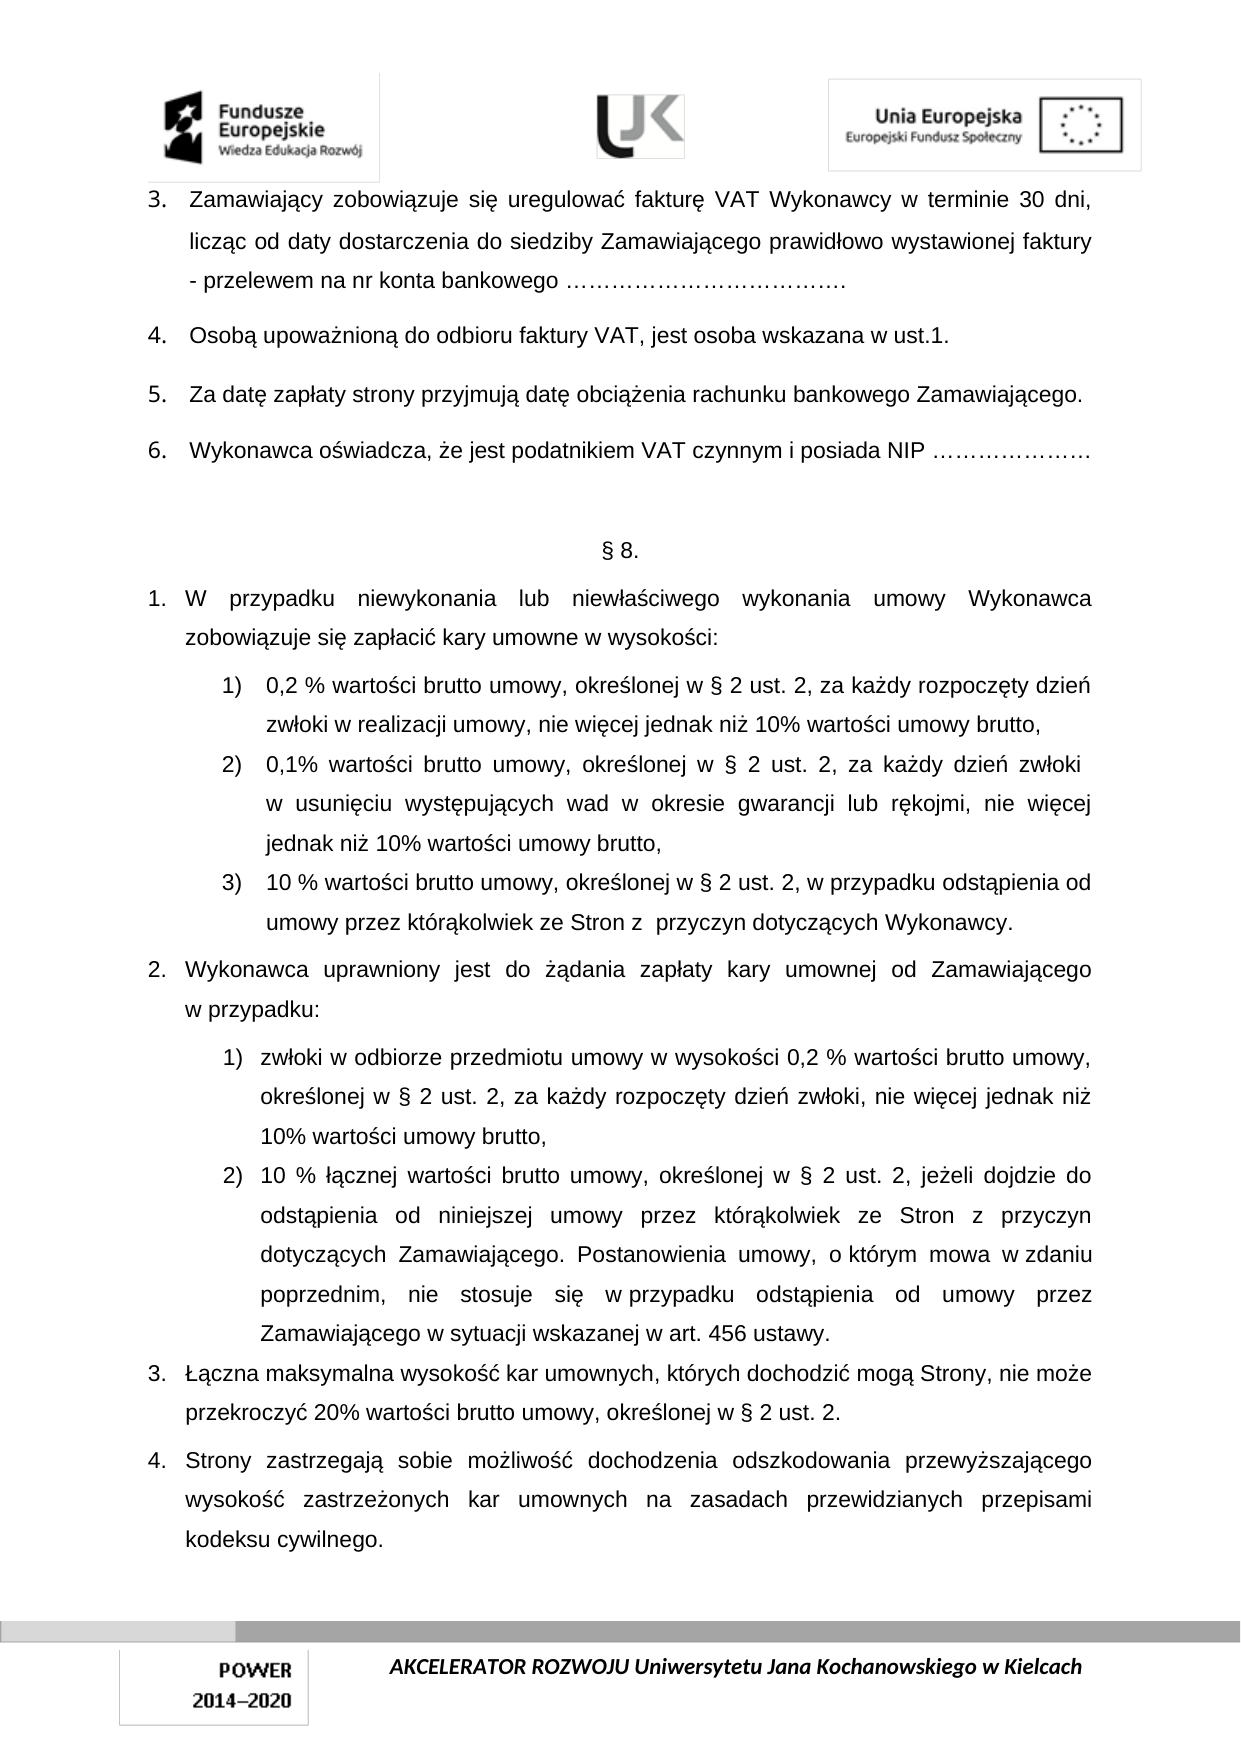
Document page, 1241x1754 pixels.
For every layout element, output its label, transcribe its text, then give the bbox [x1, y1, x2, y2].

list Zamawiający zobowiązuje się uregulować fakturę VAT Wykonawcy w terminie 30 dni, licząc od daty dostarczenia do siedziby Zamawiającego prawidłowo wystawionej faktury - przelewem na nr konta bankowego ………………………………. [148, 184, 1092, 293]
list Łączna maksymalna wysokość kar umownych, których dochodzić mogą Strony, nie może przekroczyć 20% wartości brutto umowy, określonej w § 2 ust. 2. [148, 1359, 1092, 1425]
list Strony zastrzegają sobie możliwość dochodzenia odszkodowania przewyższającego wysokość zastrzeżonych kar umownych na zasadach przewidzianych przepisami kodeksu cywilnego. [148, 1447, 1092, 1552]
list 10 % wartości brutto umowy, określonej w § 2 ust. 2, w przypadku odstąpienia od umowy przez którąkolwiek ze Stron z przyczyn dotyczących Wykonawcy. [222, 869, 1092, 935]
picture [147, 73, 1143, 184]
list Wykonawca uprawniony jest do żądania zapłaty kary umownej od Zamawiającego w przypadku: [148, 956, 1092, 1022]
list Za datę zapłaty strony przyjmują datę obciążenia rachunku bankowego Zamawiającego. [148, 378, 1092, 410]
list 0,1% wartości brutto umowy, określonej w § 2 ust. 2, za każdy dzień zwłoki w usunięciu występujących wad w okresie gwarancji lub rękojmi, nie więcej jednak niż 10% wartości umowy brutto, [222, 751, 1092, 856]
list W przypadku niewykonania lub niewłaściwego wykonania umowy Wykonawca zobowiązuje się zapłacić kary umowne w wysokości: [148, 584, 1092, 650]
list zwłoki w odbiorze przedmiotu umowy w wysokości 0,2 % wartości brutto umowy, określonej w § 2 ust. 2, za każdy rozpoczęty dzień zwłoki, nie więcej jednak niż 10% wartości umowy brutto, [223, 1044, 1092, 1149]
list 10 % łącznej wartości brutto umowy, określonej w § 2 ust. 2, jeżeli dojdzie do odstąpienia od niniejszej umowy przez którąkolwiek ze Stron z przyczyn dotyczących Zamawiającego. Postanowienia umowy, o którym mowa w zdaniu poprzednim, nie stosuje się w przypadku odstąpienia od umowy przez Zamawiającego w sytuacji wskazanej w art. 456 ustawy. [223, 1162, 1092, 1346]
list 0,2 % wartości brutto umowy, określonej w § 2 ust. 2, za każdy rozpoczęty dzień zwłoki w realizacji umowy, nie więcej jednak niż 10% wartości umowy brutto, [222, 672, 1092, 738]
picture [118, 1650, 310, 1727]
list Wykonawca oświadcza, że jest podatnikiem VAT czynnym i posiada NIP ………………… [148, 434, 1092, 465]
text § 8. [148, 537, 1092, 563]
list Osobą upoważnioną do odbioru faktury VAT, jest osoba wskazana w ust.1. [148, 319, 1092, 350]
picture [0, 1621, 1241, 1644]
